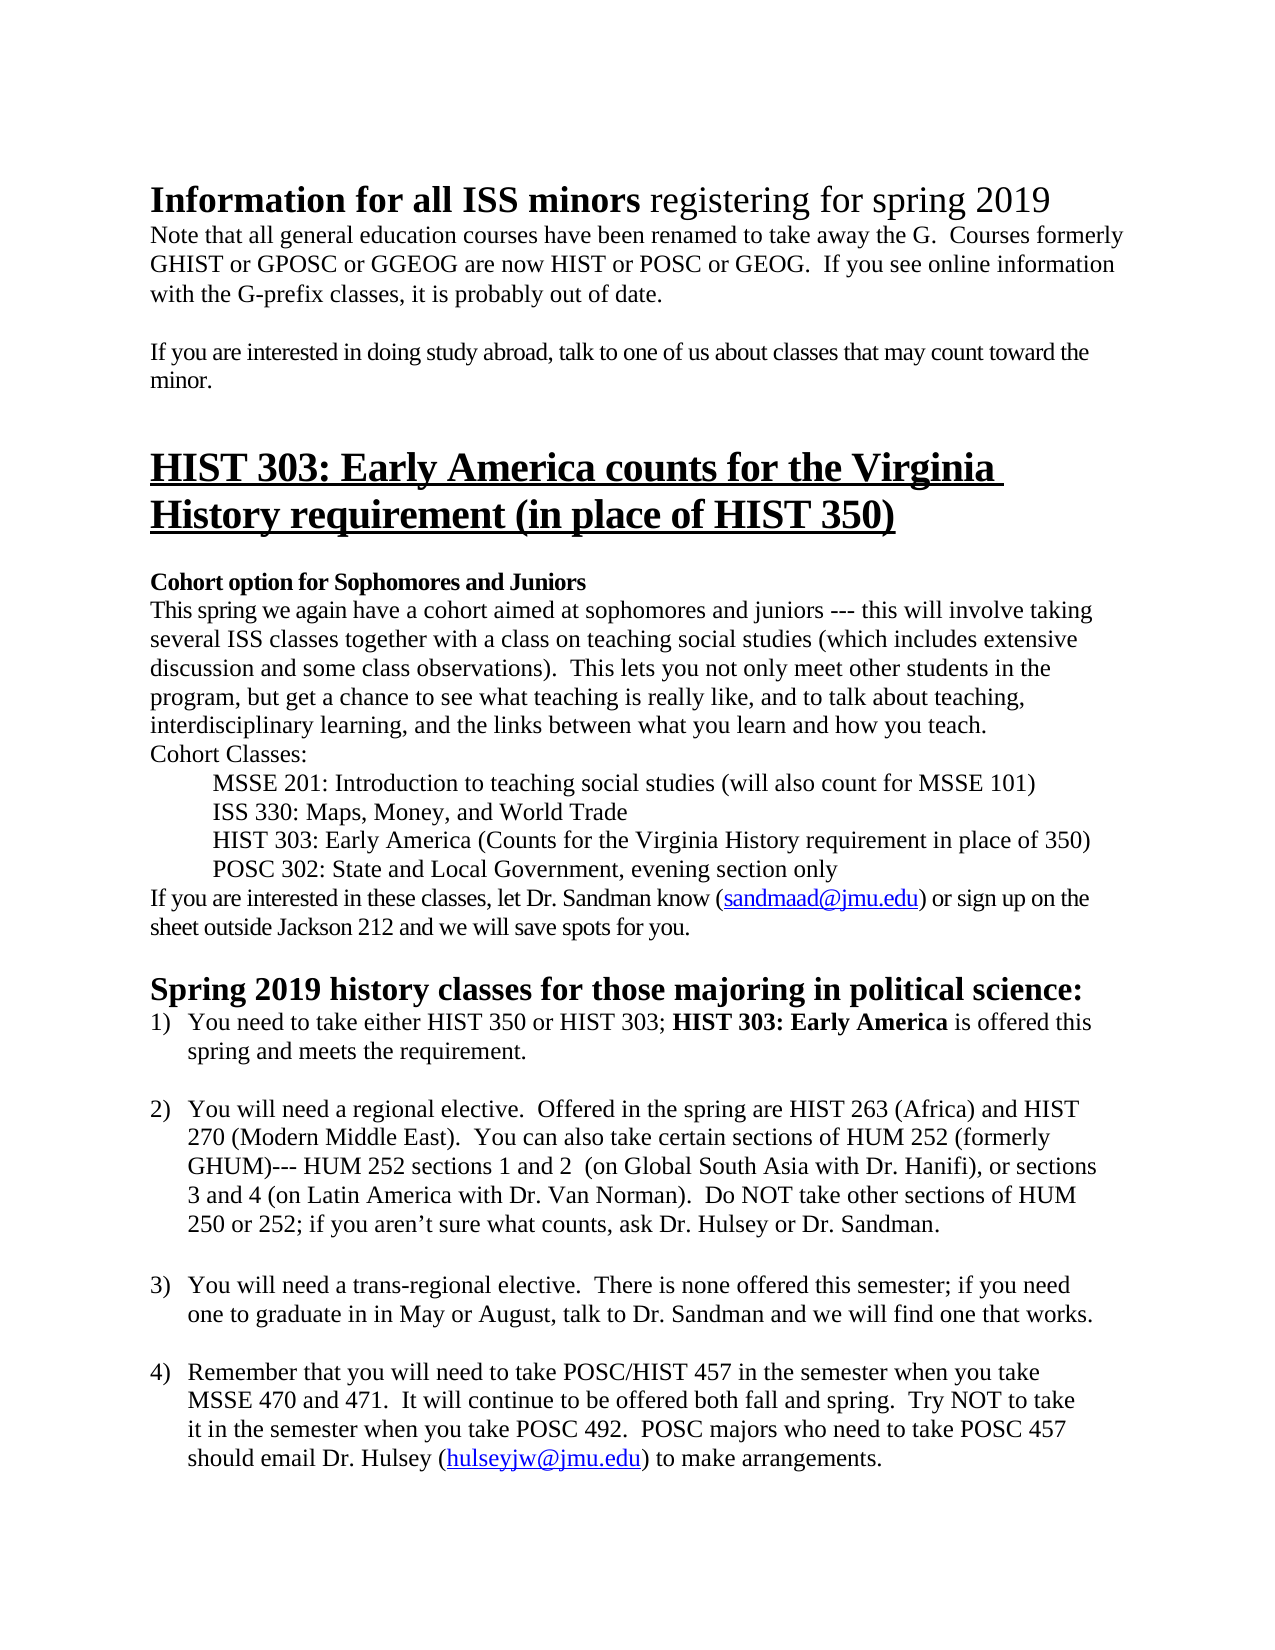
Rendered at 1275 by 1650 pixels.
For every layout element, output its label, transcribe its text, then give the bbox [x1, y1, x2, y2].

text HIST 303: Early America counts for the Virginia History requirement (in place of HIST 350) [150, 442, 1094, 538]
list Remember that you will need to take POSC/HIST 457 in the semester when you take MSSE 470 and 471. It will continue to be offered both fall and spring. Try NOT to take it in the semester when you take POSC 492. POSC majors who need to take POSC 457 should email Dr. Hulsey (hulseyjw@jmu.edu) to make arrangements. [150, 1357, 1094, 1472]
text Cohort option for Sophomores and Juniors [150, 567, 1094, 595]
text This spring we again have a cohort aimed at sophomores and juniors --- this will involve taking several ISS classes together with a class on teaching social studies (which includes extensive discussion and some class observations). This lets you not only meet other students in the program, but get a chance to see what teaching is really like, and to talk about teaching, interdisciplinary learning, and the links between what you learn and how you teach. [150, 595, 1094, 739]
text Note that all general education courses have been renamed to take away the G. Courses formerly GHIST or GPOSC or GGEOG are now HIST or POSC or GEOG. If you see online information with the G-prefix classes, it is probably out of date. [150, 220, 1125, 308]
list You will need a trans-regional elective. There is none offered this semester; if you need one to graduate in in May or August, talk to Dr. Sandman and we will find one that works. [150, 1270, 1094, 1328]
text POSC 302: State and Local Government, evening section only [150, 854, 1094, 883]
list You will need a regional elective. Offered in the spring are HIST 263 (Africa) and HIST 270 (Modern Middle East). You can also take certain sections of HUM 252 (formerly GHUM)--- HUM 252 sections 1 and 2 (on Global South Asia with Dr. Hanifi), or sections 3 and 4 (on Latin America with Dr. Van Norman). Do NOT take other sections of HUM 250 or 252; if you aren’t sure what counts, ask Dr. Hulsey or Dr. Sandman. [150, 1094, 1098, 1237]
text MSSE 201: Introduction to teaching social studies (will also count for MSSE 101) [150, 768, 1094, 797]
list You need to take either HIST 350 or HIST 303; HIST 303: Early America is offered this spring and meets the requirement. [150, 1007, 1098, 1065]
text HIST 303: Early America (Counts for the Virginia History requirement in place of 350) [150, 825, 1094, 854]
text ISS 330: Maps, Money, and World Trade [150, 797, 1094, 825]
text Cohort Classes: [150, 739, 1094, 768]
text If you are interested in these classes, let Dr. Sandman know (sandmaad@jmu.edu) or sign up on the sheet outside Jackson 212 and we will save spots for you. [150, 883, 1094, 940]
text Spring 2019 history classes for those majoring in political science: [150, 969, 1098, 1007]
text If you are interested in doing study abroad, talk to one of us about classes that may count toward the minor. [150, 337, 1094, 394]
text Information for all ISS minors registering for spring 2019 [150, 148, 1127, 220]
